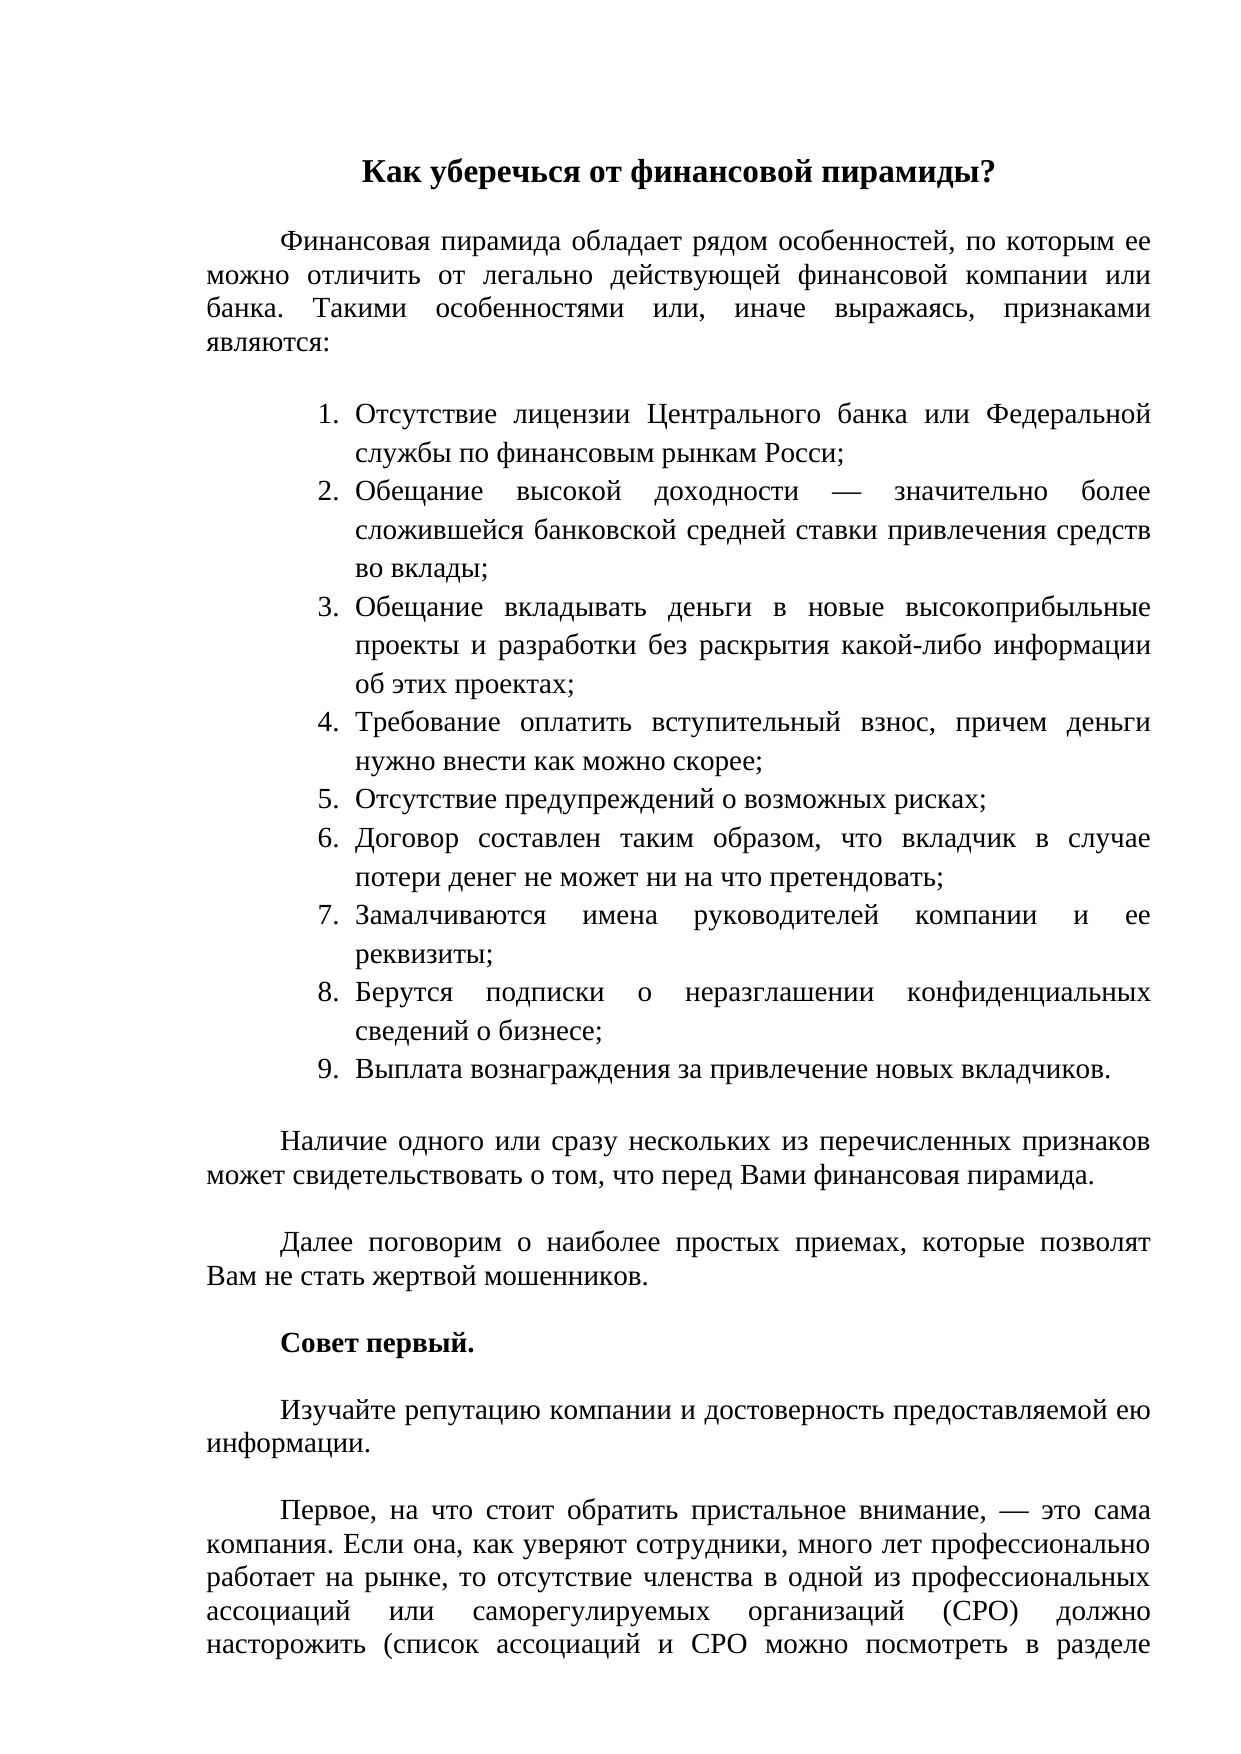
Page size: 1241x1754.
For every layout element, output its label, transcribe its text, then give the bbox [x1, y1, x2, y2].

list Отсутствие предупреждений о возможных рисках; [317, 782, 1152, 815]
list Обещание вкладывать деньги в новые высокоприбыльные проекты и разработки без раскрытия какой-либо информации об этих проектах; [317, 589, 1152, 699]
list Берутся подписки о неразглашении конфиденциальных сведений о бизнесе; [317, 974, 1152, 1046]
text Как уберечься от финансовой пирамиды? [206, 152, 1152, 190]
list Договор составлен таким образом, что вкладчик в случае потери денег не может ни на что претендовать; [317, 820, 1152, 892]
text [206, 1492, 1152, 1660]
text Изучайте репутацию компании и достоверность предоставляемой ею информации. [206, 1392, 1152, 1459]
list Обещание высокой доходности — значительно более сложившейся банковской средней ставки привлечения средств во вклады; [317, 473, 1152, 584]
list Требование оплатить вступительный взнос, причем деньги нужно внести как можно скорее; [317, 704, 1152, 777]
text Далее поговорим о наиболее простых приемах, которые позволят Вам не стать жертвой мошенников. [206, 1224, 1152, 1291]
text Финансовая пирамида обладает рядом особенностей, по которым ее можно отличить от легально действующей финансовой компании или банка. Такими особенностями или, иначе выражаясь, признаками являются: [206, 223, 1152, 358]
list Отсутствие лицензии Центрального банка или Федеральной службы по финансовым рынкам Росси; [317, 396, 1152, 468]
text Совет первый. [206, 1325, 1152, 1358]
list Выплата вознаграждения за привлечение новых вкладчиков. [317, 1051, 1152, 1085]
list Замалчиваются имена руководителей компании и ее реквизиты; [317, 897, 1152, 969]
text Наличие одного или сразу нескольких из перечисленных признаков может свидетельствовать о том, что перед Вами финансовая пирамида. [206, 1123, 1152, 1191]
